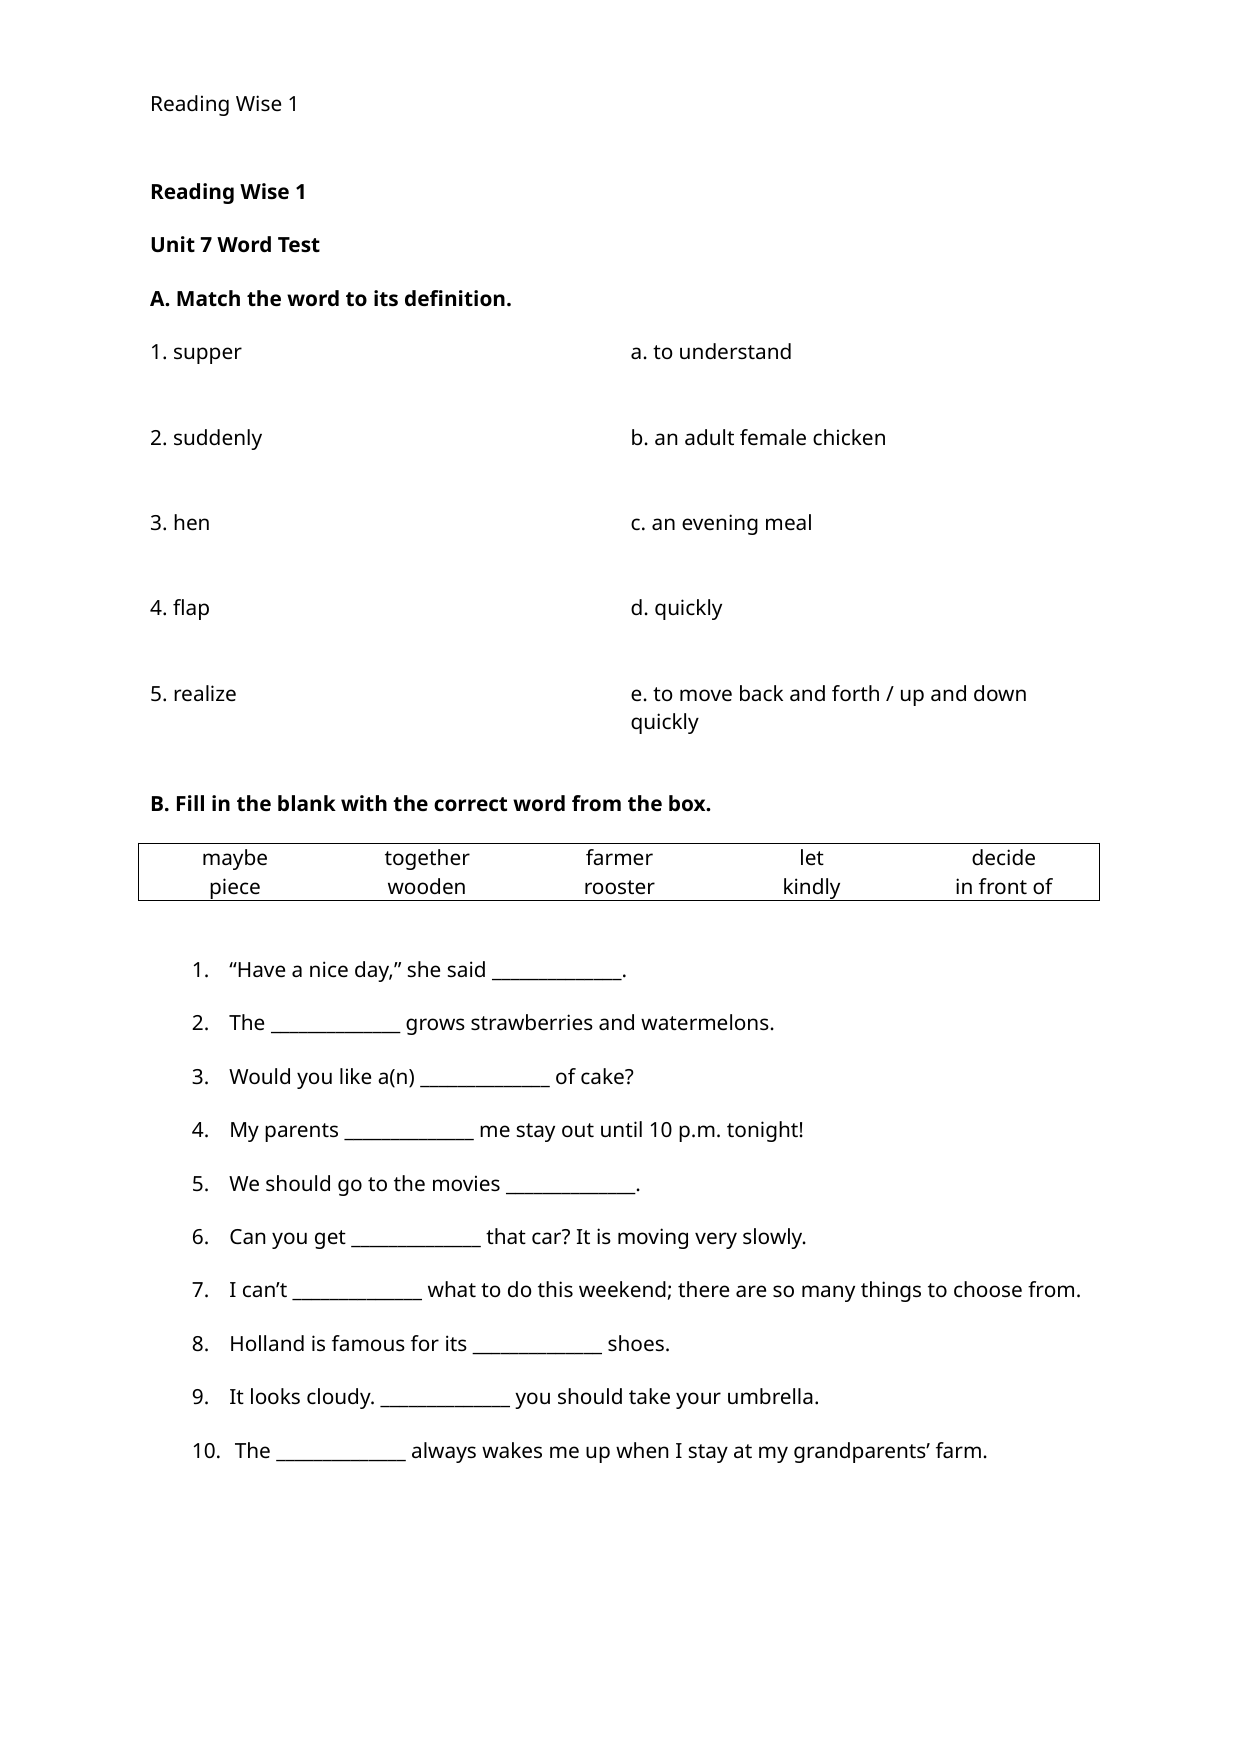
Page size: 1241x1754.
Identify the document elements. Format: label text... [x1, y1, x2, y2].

list It looks cloudy. ______________ you should take your umbrella. [192, 1382, 1090, 1411]
table_cell 3. hen [139, 508, 619, 593]
text Unit 7 Word Test [150, 231, 1090, 259]
table_cell rooster [523, 872, 715, 900]
table_header 1. supper [139, 338, 619, 423]
table_header let [715, 844, 907, 872]
table_header together [331, 844, 523, 872]
table_cell wooden [331, 872, 523, 900]
list “Have a nice day,” she said ______________. [192, 955, 1090, 983]
text B. Fill in the blank with the correct word from the box. [150, 789, 1090, 817]
table_header farmer [523, 844, 715, 872]
list Would you like a(n) ______________ of cake? [192, 1062, 1090, 1090]
table_cell 5. realize [139, 679, 619, 736]
table_header a. to understand [619, 338, 1100, 423]
text Reading Wise 1 [150, 177, 1090, 206]
table_cell in front of [908, 872, 1099, 900]
table_cell piece [139, 872, 331, 900]
table_cell kindly [715, 872, 907, 900]
table_cell 2. suddenly [139, 423, 619, 508]
list I can’t ______________ what to do this weekend; there are so many things to choose from. [192, 1276, 1090, 1304]
list The ______________ always wakes me up when I stay at my grandparents’ farm. [192, 1436, 1090, 1464]
table_cell 4. flap [139, 594, 619, 679]
table_cell d. quickly [619, 594, 1100, 679]
table_cell c. an evening meal [619, 508, 1100, 593]
list Holland is famous for its ______________ shoes. [192, 1329, 1090, 1357]
text A. Match the word to its definition. [150, 284, 1090, 312]
list The ______________ grows strawberries and watermelons. [192, 1008, 1090, 1037]
table_header decide [908, 844, 1099, 872]
table_cell b. an adult female chicken [619, 423, 1100, 508]
table_header maybe [139, 844, 331, 872]
list We should go to the movies ______________. [192, 1169, 1090, 1197]
list Can you get ______________ that car? It is moving very slowly. [192, 1222, 1090, 1251]
table_cell e. to move back and forth / up and down quickly [619, 679, 1100, 736]
list My parents ______________ me stay out until 10 p.m. tonight! [192, 1115, 1090, 1144]
